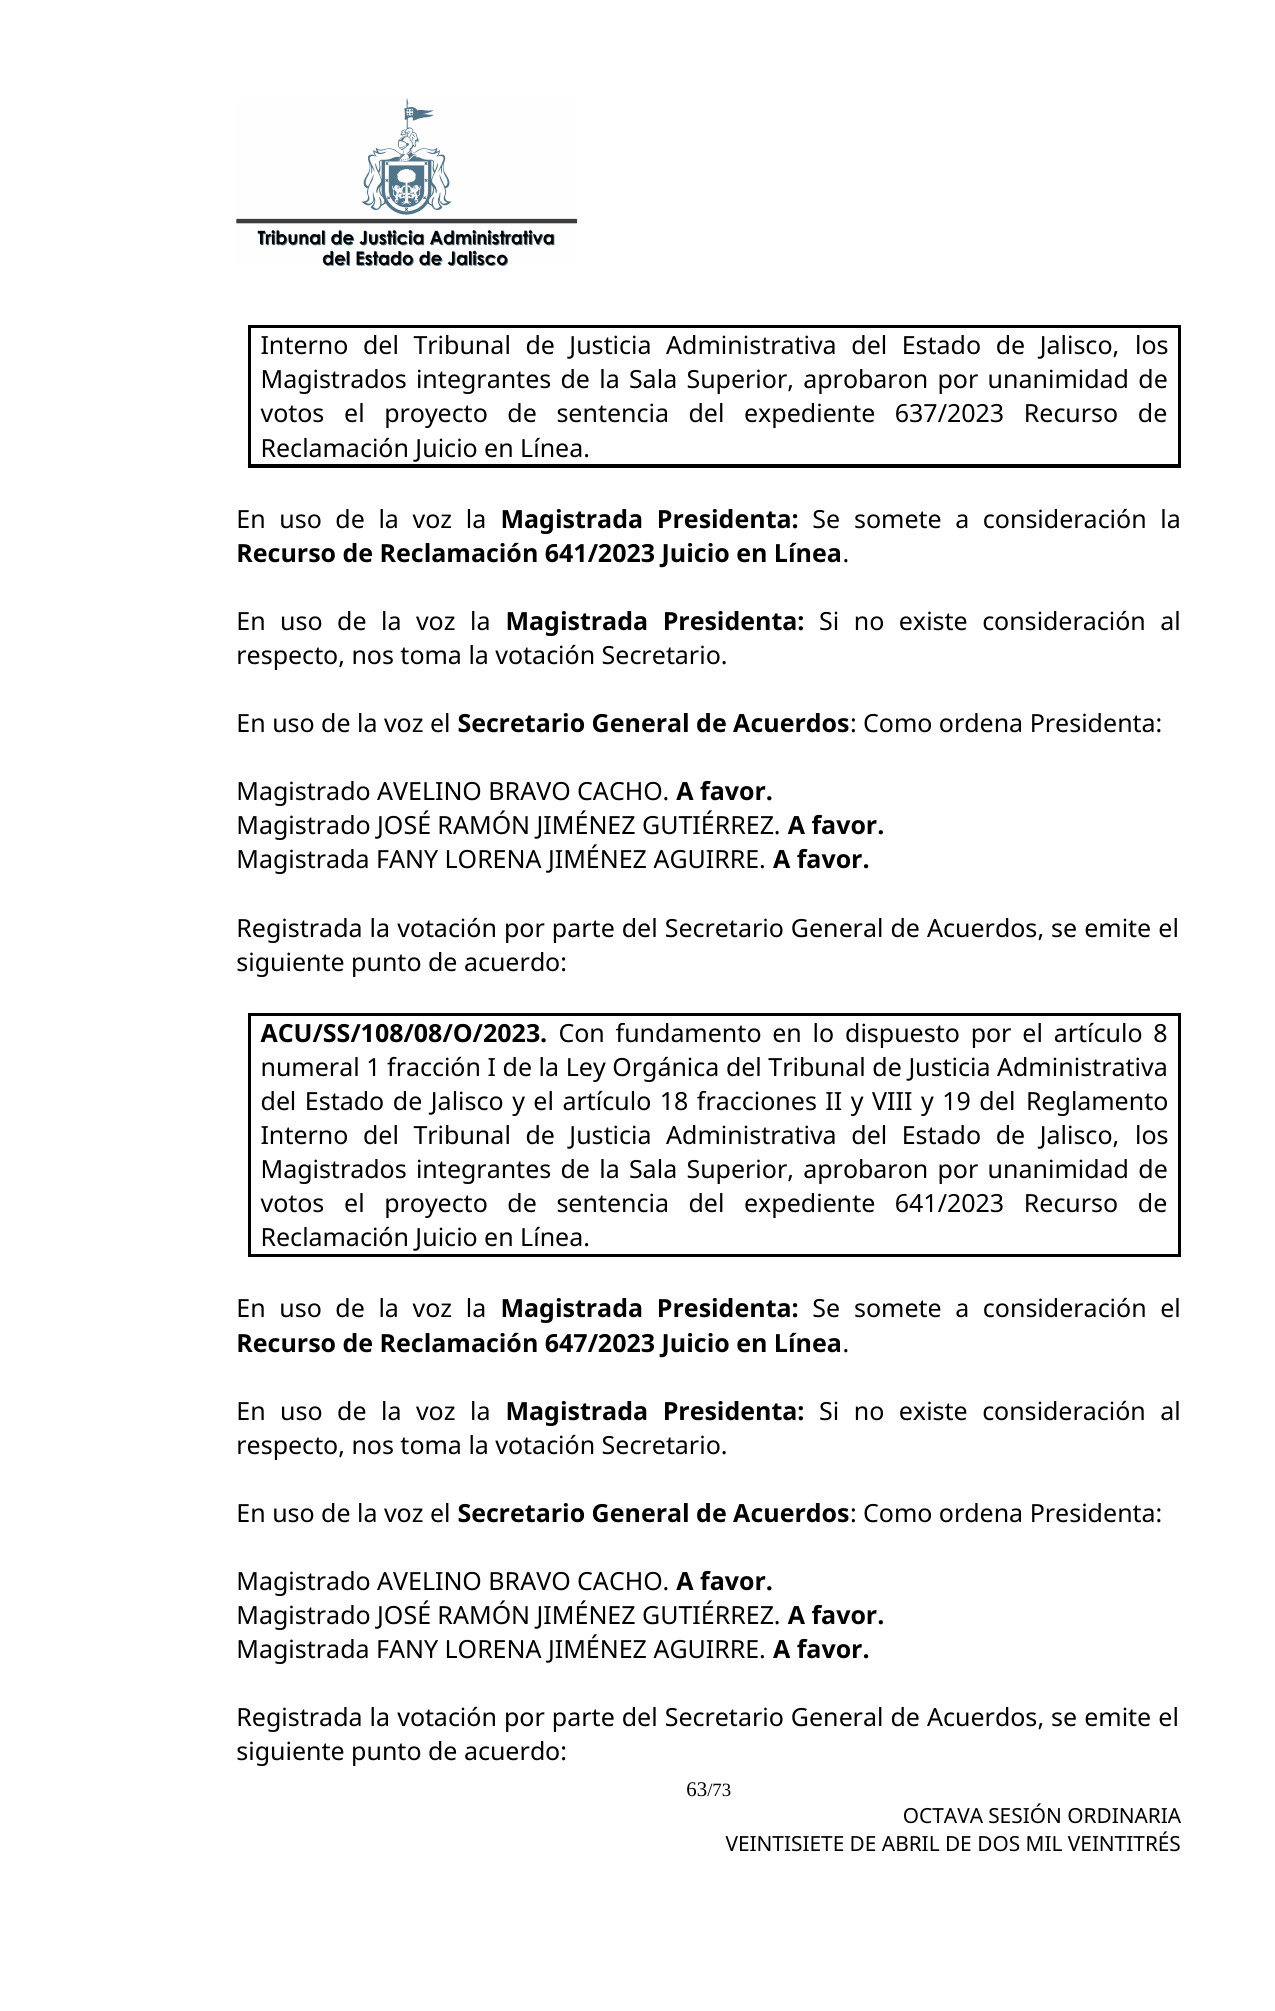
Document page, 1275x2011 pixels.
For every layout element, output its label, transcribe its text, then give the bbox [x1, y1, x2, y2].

text En uso de la voz el Secretario General de Acuerdos: Como ordena Presidenta: [236, 706, 1181, 740]
text En uso de la voz la Magistrada Presidenta: Si no existe consideración al respecto, nos toma la votación Secretario. [236, 1393, 1181, 1461]
text En uso de la voz la Magistrada Presidenta: Si no existe consideración al respecto, nos toma la votación Secretario. [236, 604, 1181, 672]
picture [236, 98, 577, 266]
text Magistrado AVELINO BRAVO CACHO. A favor. [236, 1564, 1181, 1598]
text En uso de la voz la Magistrada Presidenta: Se somete a consideración la Recurso de Reclamación 641/2023 Juicio en Línea. [236, 501, 1181, 569]
text Magistrado JOSÉ RAMÓN JIMÉNEZ GUTIÉRREZ. A favor. [236, 808, 1181, 842]
text Magistrado AVELINO BRAVO CACHO. A favor. [236, 774, 1181, 808]
text Magistrada FANY LORENA JIMÉNEZ AGUIRRE. A favor. [236, 842, 1181, 876]
text En uso de la voz el Secretario General de Acuerdos: Como ordena Presidenta: [236, 1496, 1181, 1529]
text Registrada la votación por parte del Secretario General de Acuerdos, se emite el siguiente punto de acuerdo: [236, 1700, 1181, 1768]
text En uso de la voz la Magistrada Presidenta: Se somete a consideración el Recurso de Reclamación 647/2023 Juicio en Línea. [236, 1291, 1181, 1359]
text Magistrada FANY LORENA JIMÉNEZ AGUIRRE. A favor. [236, 1632, 1181, 1666]
text Registrada la votación por parte del Secretario General de Acuerdos, se emite el siguiente punto de acuerdo: [236, 910, 1181, 978]
table_header ACU/SS/108/08/O/2023. Con fundamento en lo dispuesto por el artículo 8 numeral 1 fracción I de la Ley Orgánica del Tribunal de Justicia Administrativa del Estado de Jalisco y el artículo 18 fracciones II y VIII y 19 del Reglamento Interno del Tribunal de Justicia Administrativa del Estado de Jalisco, los Magistrados integrantes de la Sala Superior, aprobaron por unanimidad de votos el proyecto de sentencia del expediente 641/2023 Recurso de Reclamación Juicio en Línea. [251, 1016, 1178, 1254]
text Magistrado JOSÉ RAMÓN JIMÉNEZ GUTIÉRREZ. A favor. [236, 1598, 1181, 1632]
